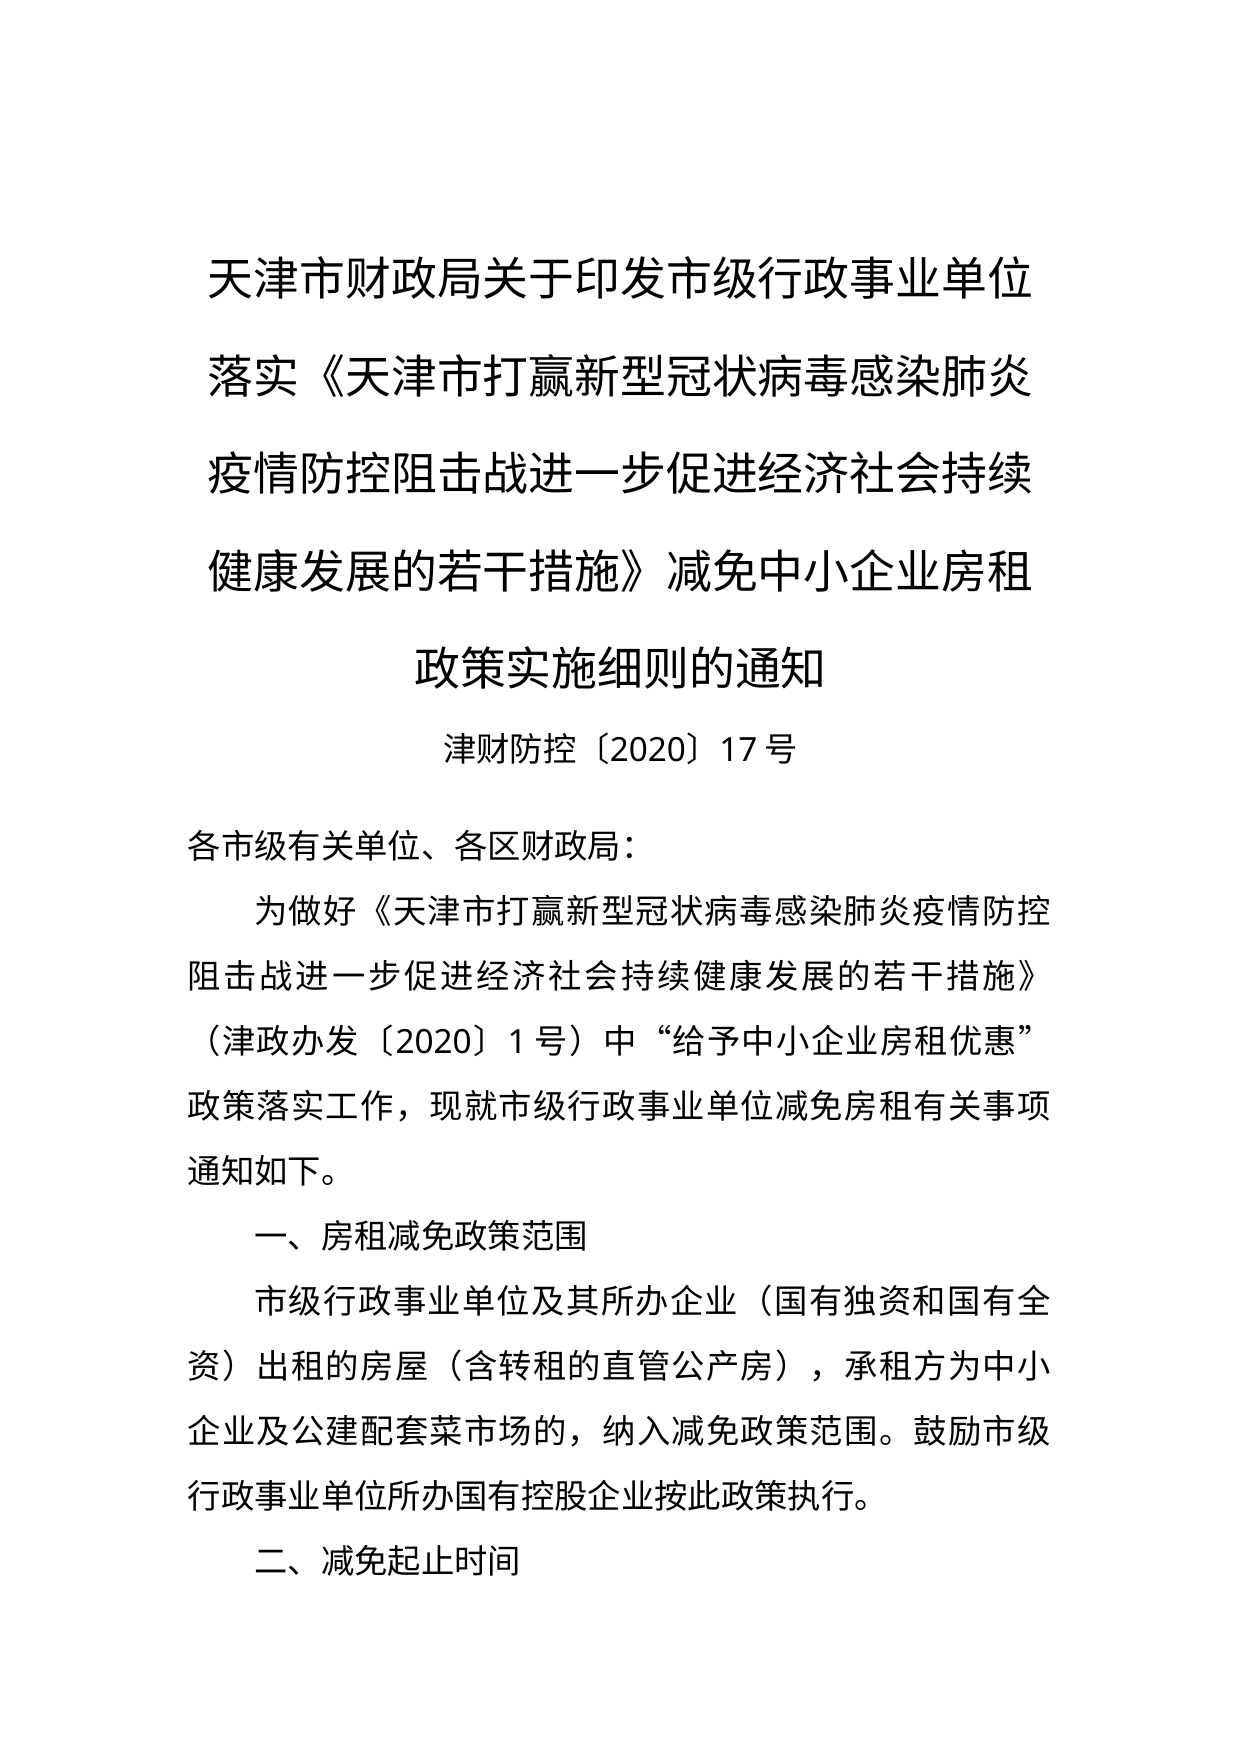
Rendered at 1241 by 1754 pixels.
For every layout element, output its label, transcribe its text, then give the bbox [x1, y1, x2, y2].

text 二、减免起止时间 [187, 1527, 1053, 1592]
text 各市级有关单位、各区财政局： [187, 812, 1053, 877]
text 天津市财政局关于印发市级行政事业单位落实《天津市打赢新型冠状病毒感染肺炎疫情防控阻击战进一步促进经济社会持续健康发展的若干措施》减免中小企业房租政策实施细则的通知 [187, 227, 1053, 714]
text 津财防控〔2020〕17号 [187, 714, 1053, 779]
text 一、房租减免政策范围 [187, 1202, 1053, 1267]
text 为做好《天津市打赢新型冠状病毒感染肺炎疫情防控阻击战进一步促进经济社会持续健康发展的若干措施》（津政办发〔2020〕1号）中“给予中小企业房租优惠”政策落实工作，现就市级行政事业单位减免房租有关事项通知如下。 [187, 877, 1053, 1202]
text 市级行政事业单位及其所办企业（国有独资和国有全资）出租的房屋（含转租的直管公产房），承租方为中小企业及公建配套菜市场的，纳入减免政策范围。鼓励市级行政事业单位所办国有控股企业按此政策执行。 [187, 1267, 1053, 1527]
